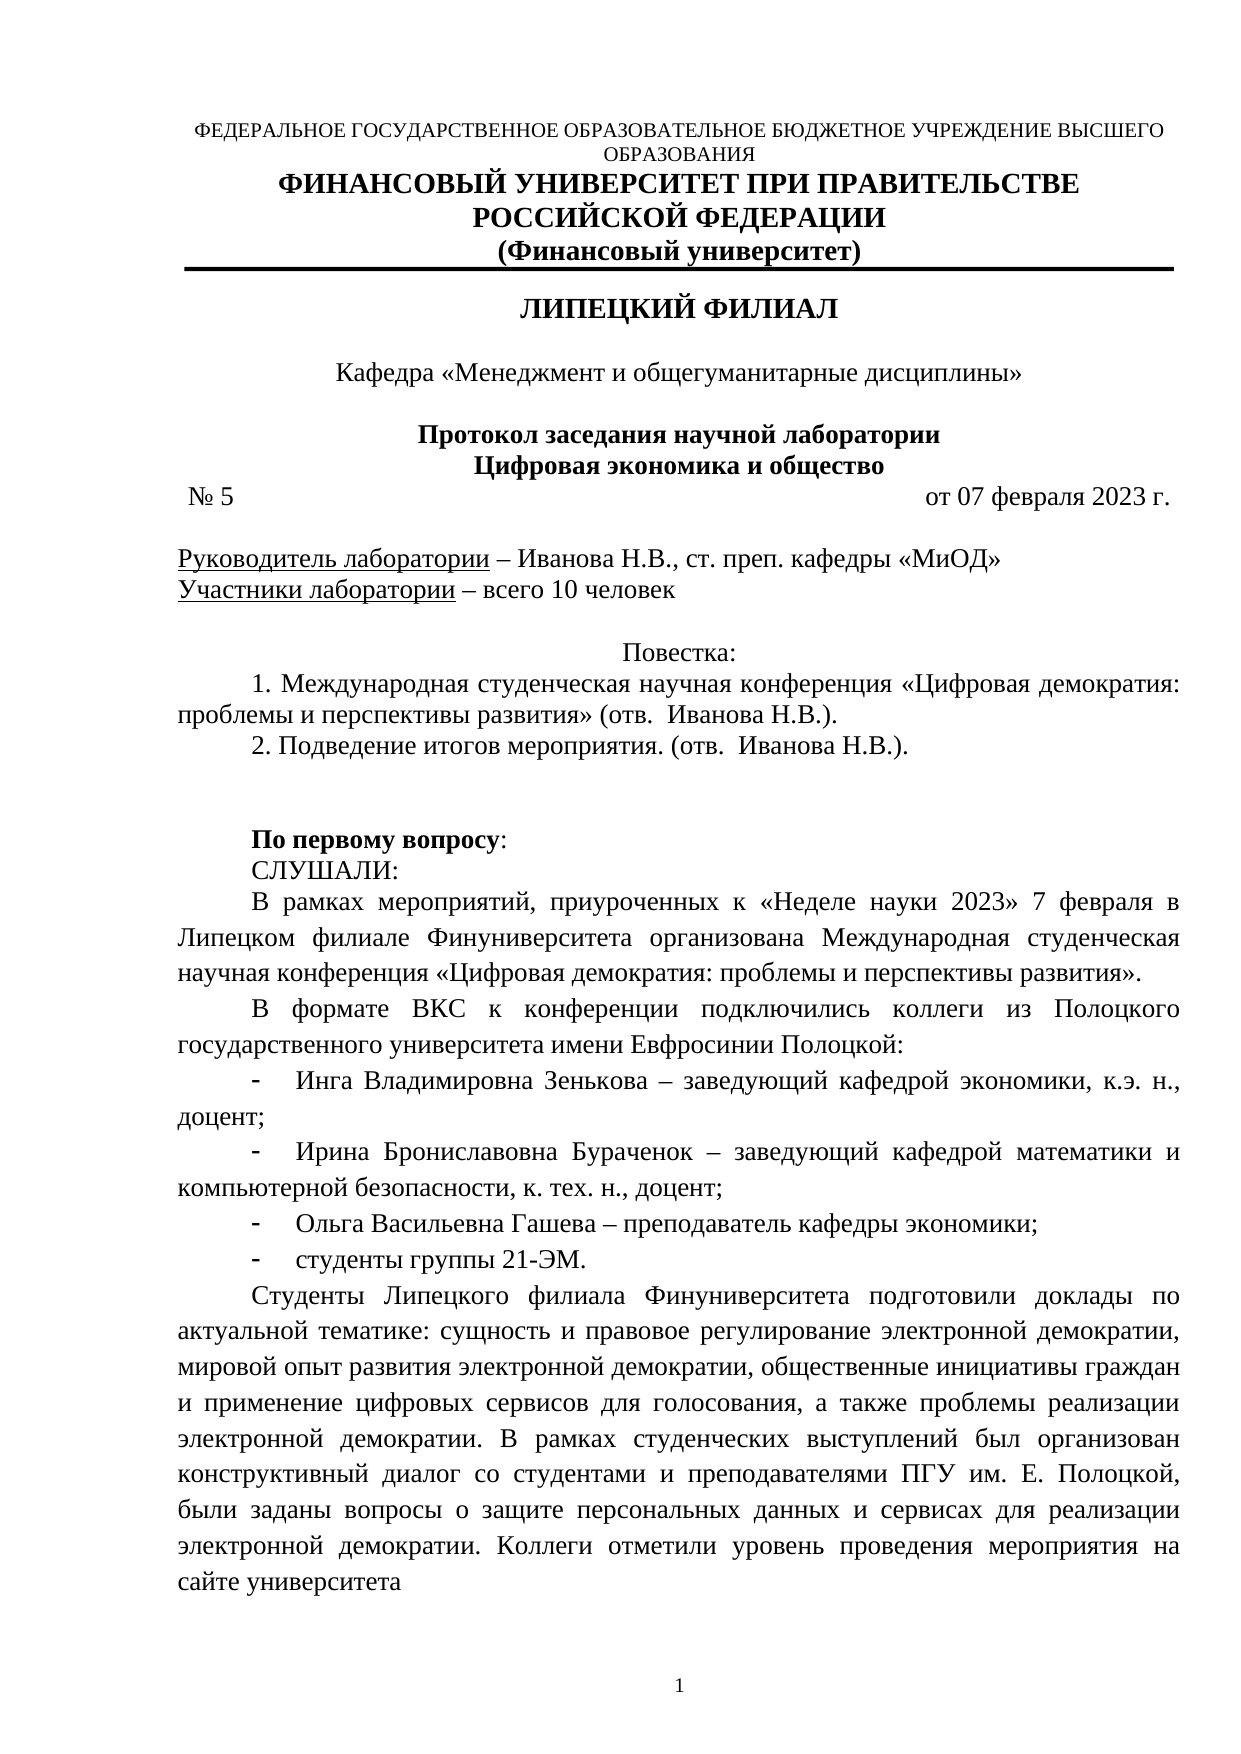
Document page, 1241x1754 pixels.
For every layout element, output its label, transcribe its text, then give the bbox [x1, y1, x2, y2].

text № 5 от 07 февраля 2023 г. [177, 480, 1181, 511]
list Международная студенческая научная конференция «Цифровая демократия: проблемы и перспективы развития» (отв. Иванова Н.В.). [177, 667, 1181, 729]
text Повестка: [177, 636, 1181, 667]
text ЛИПЕЦКИЙ ФИЛИАЛ [177, 291, 1181, 324]
text В формате ВКС к конференции подключились коллеги из Полоцкого государственного университета имени Евфросинии Полоцкой: [177, 992, 1181, 1059]
text (Финансовый университет) [177, 233, 1181, 267]
text Студенты Липецкого филиала Финуниверситета подготовили доклады по актуальной тематике: сущность и правовое регулирование электронной демократии, мировой опыт развития электронной демократии, общественные инициативы граждан и применение цифровых сервисов для голосования, а также проблемы реализации электронной демократии. В рамках студенческих выступлений был организован конструктивный диалог со студентами и преподавателями ПГУ им. Е. Полоцкой, были заданы вопросы о защите персональных данных и сервисах для реализации электронной демократии. Коллеги отметили уровень проведения мероприятия на сайте университета [177, 1279, 1181, 1596]
text 2. Подведение итогов мероприятия. (отв. Иванова Н.В.). [177, 729, 1181, 761]
text Цифровая экономика и общество [177, 449, 1181, 480]
text ФЕДЕРАЛЬНОЕ ГОСУДАРСТВЕННОЕ ОБРАЗОВАТЕЛЬНОЕ БЮДЖЕТНОЕ УЧРЕЖДЕНИЕ ВЫСШЕГО ОБРАЗОВАНИЯ [177, 118, 1181, 166]
text ФИНАНСОВЫЙ УНИВЕРСИТЕТ ПРИ ПРАВИТЕЛЬСТВЕ [177, 166, 1181, 200]
list Ирина Брониславовна Бураченок – заведующий кафедрой математики и компьютерной безопасности, к. тех. н., доцент; [177, 1135, 1181, 1202]
text РОССИЙСКОЙ ФЕДЕРАЦИИ [177, 200, 1181, 233]
list По первому вопросу: [177, 823, 1181, 854]
text Кафедра «Менеджмент и общегуманитарные дисциплины» [177, 356, 1181, 387]
list СЛУШАЛИ: [177, 854, 1181, 885]
text Участники лаборатории – всего 10 человек [177, 574, 1181, 605]
list Ольга Васильевна Гашева – преподаватель кафедры экономики; [177, 1207, 1181, 1238]
text Руководитель лаборатории – Иванова Н.В., ст. преп. кафедры «МиОД» [177, 542, 1181, 574]
list студенты группы 21-ЭМ. [177, 1243, 1181, 1274]
list Инга Владимировна Зенькова – заведующий кафедрой экономики, к.э. н., доцент; [177, 1064, 1181, 1131]
text В рамках мероприятий, приуроченных к «Неделе науки 2023» 7 февраля в Липецком филиале Финуниверситета организована Международная студенческая научная конференция «Цифровая демократия: проблемы и перспективы развития». [177, 885, 1181, 988]
text Протокол заседания научной лаборатории [177, 418, 1181, 449]
